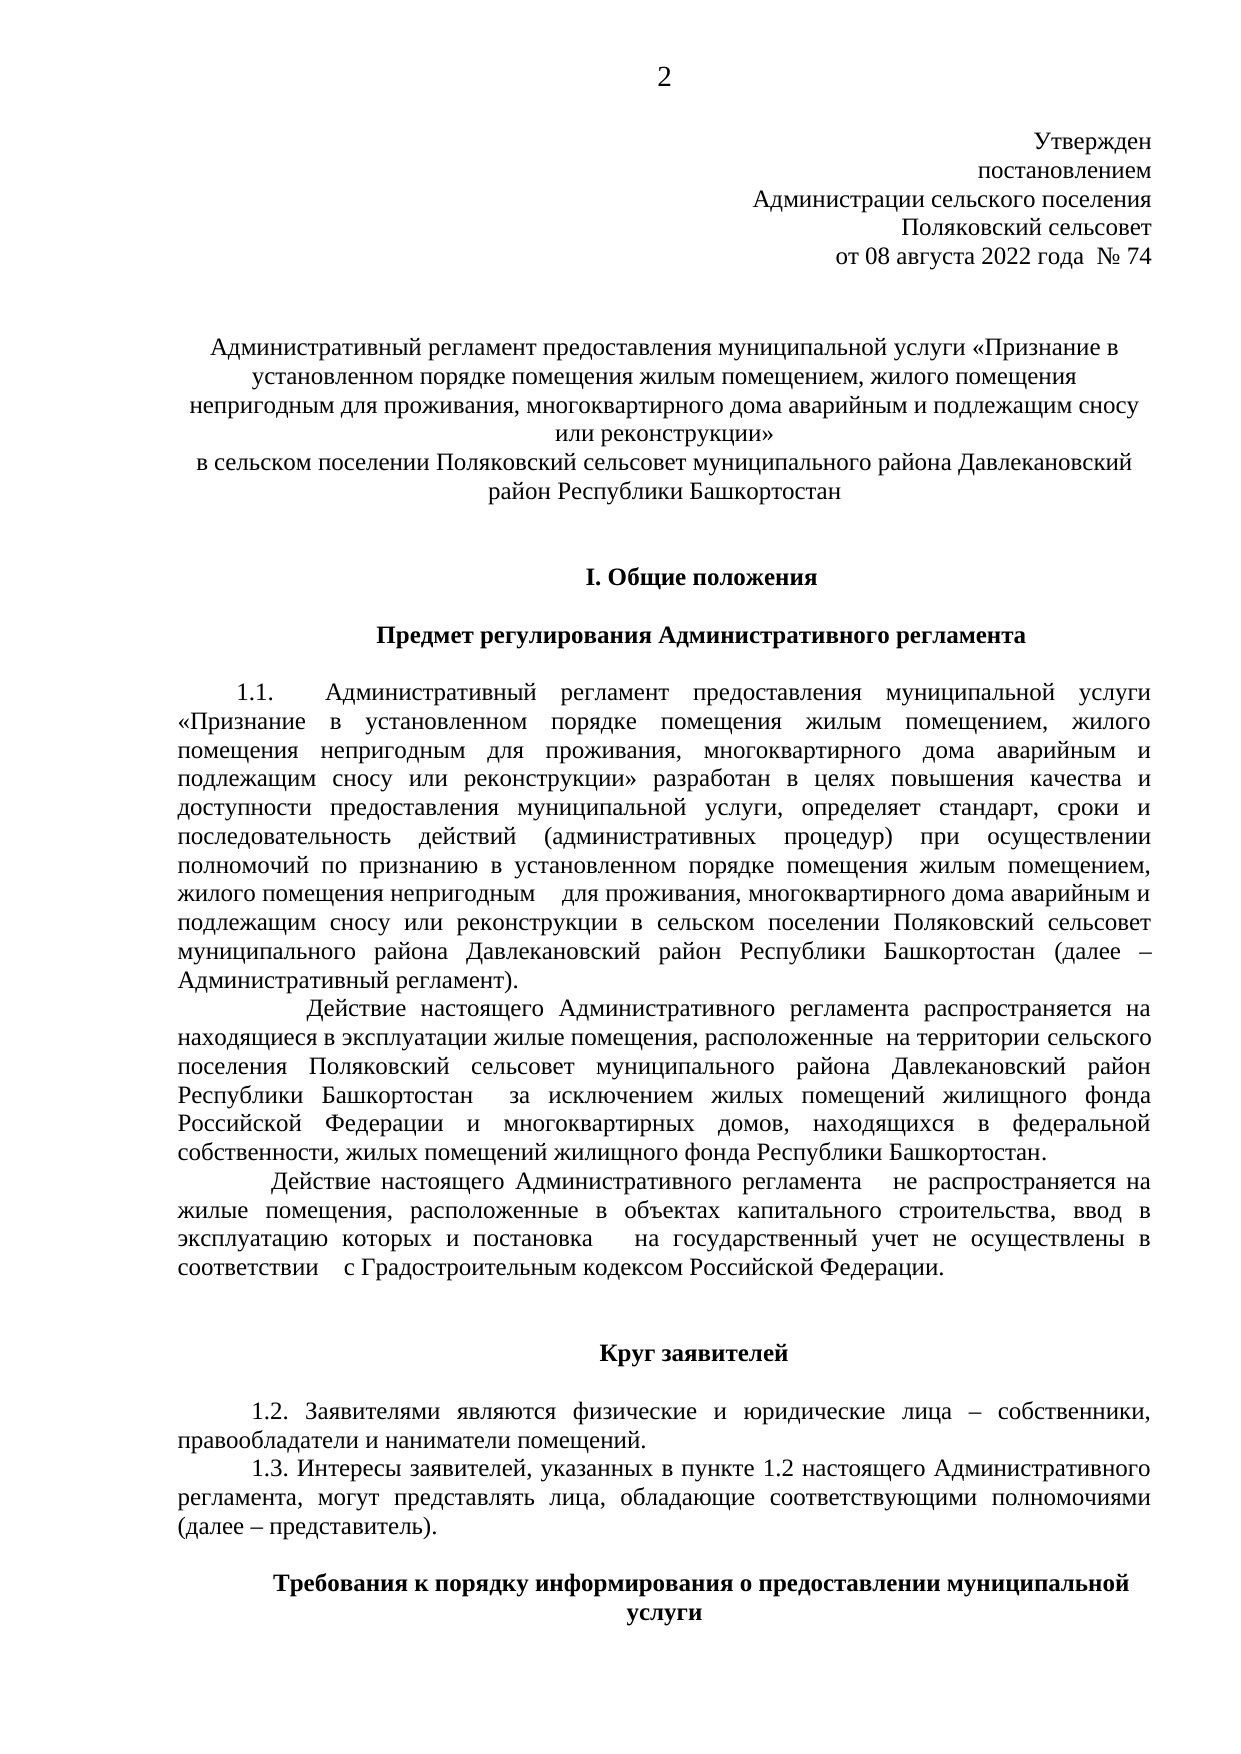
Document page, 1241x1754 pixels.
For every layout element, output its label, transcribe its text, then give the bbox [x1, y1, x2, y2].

list 1.2. Заявителями являются физические и юридические лица – собственники, правообладатели и наниматели помещений. [177, 1396, 1152, 1453]
text I. Общие положения [177, 562, 1152, 591]
list Административный регламент предоставления муниципальной услуги «Признание в установленном порядке помещения жилым помещением, жилого помещения непригодным для проживания, многоквартирного дома аварийным и подлежащим сносу или реконструкции» разработан в целях повышения качества и доступности предоставления муниципальной услуги, определяет стандарт, сроки и последовательность действий (административных процедур) при осуществлении полномочий по признанию в установленном порядке помещения жилым помещением, жилого помещения непригодным для проживания, многоквартирного дома аварийным и подлежащим сносу или реконструкции в сельском поселении Поляковский сельсовет муниципального района Давлекановский район Республики Башкортостан (далее – Административный регламент). [177, 677, 1152, 993]
list 1.3. Интересы заявителей, указанных в пункте 1.2 настоящего Административного регламента, могут представлять лица, обладающие соответствующими полномочиями (далее – представитель). [177, 1453, 1152, 1540]
list Круг заявителей [177, 1338, 1152, 1367]
text Требования к порядку информирования о предоставлении муниципальной услуги [177, 1568, 1152, 1626]
text постановлением [177, 155, 1152, 184]
text в сельском поселении Поляковский сельсовет муниципального района Давлекановский район Республики Башкортостан [177, 447, 1152, 505]
text Предмет регулирования Административного регламента [177, 620, 1152, 648]
text от 08 августа 2022 года № 74 [177, 241, 1152, 270]
text Администрации сельского поселения Поляковский сельсовет [177, 184, 1152, 241]
text Действие настоящего Административного регламента не распространяется на жилые помещения, расположенные в объектах капитального строительства, ввод в эксплуатацию которых и постановка на государственный учет не осуществлены в соответствии с Градостроительным кодексом Российской Федерации. [177, 1166, 1152, 1281]
text Действие настоящего Административного регламента распространяется на находящиеся в эксплуатации жилые помещения, расположенные на территории сельского поселения Поляковский сельсовет муниципального района Давлекановский район Республики Башкортостан за исключением жилых помещений жилищного фонда Российской Федерации и многоквартирных домов, находящихся в федеральной собственности, жилых помещений жилищного фонда Республики Башкортостан. [177, 993, 1152, 1166]
text Утвержден [177, 126, 1152, 155]
text Административный регламент предоставления муниципальной услуги «Признание в установленном порядке помещения жилым помещением, жилого помещения непригодным для проживания, многоквартирного дома аварийным и подлежащим сносу или реконструкции» [177, 332, 1152, 447]
